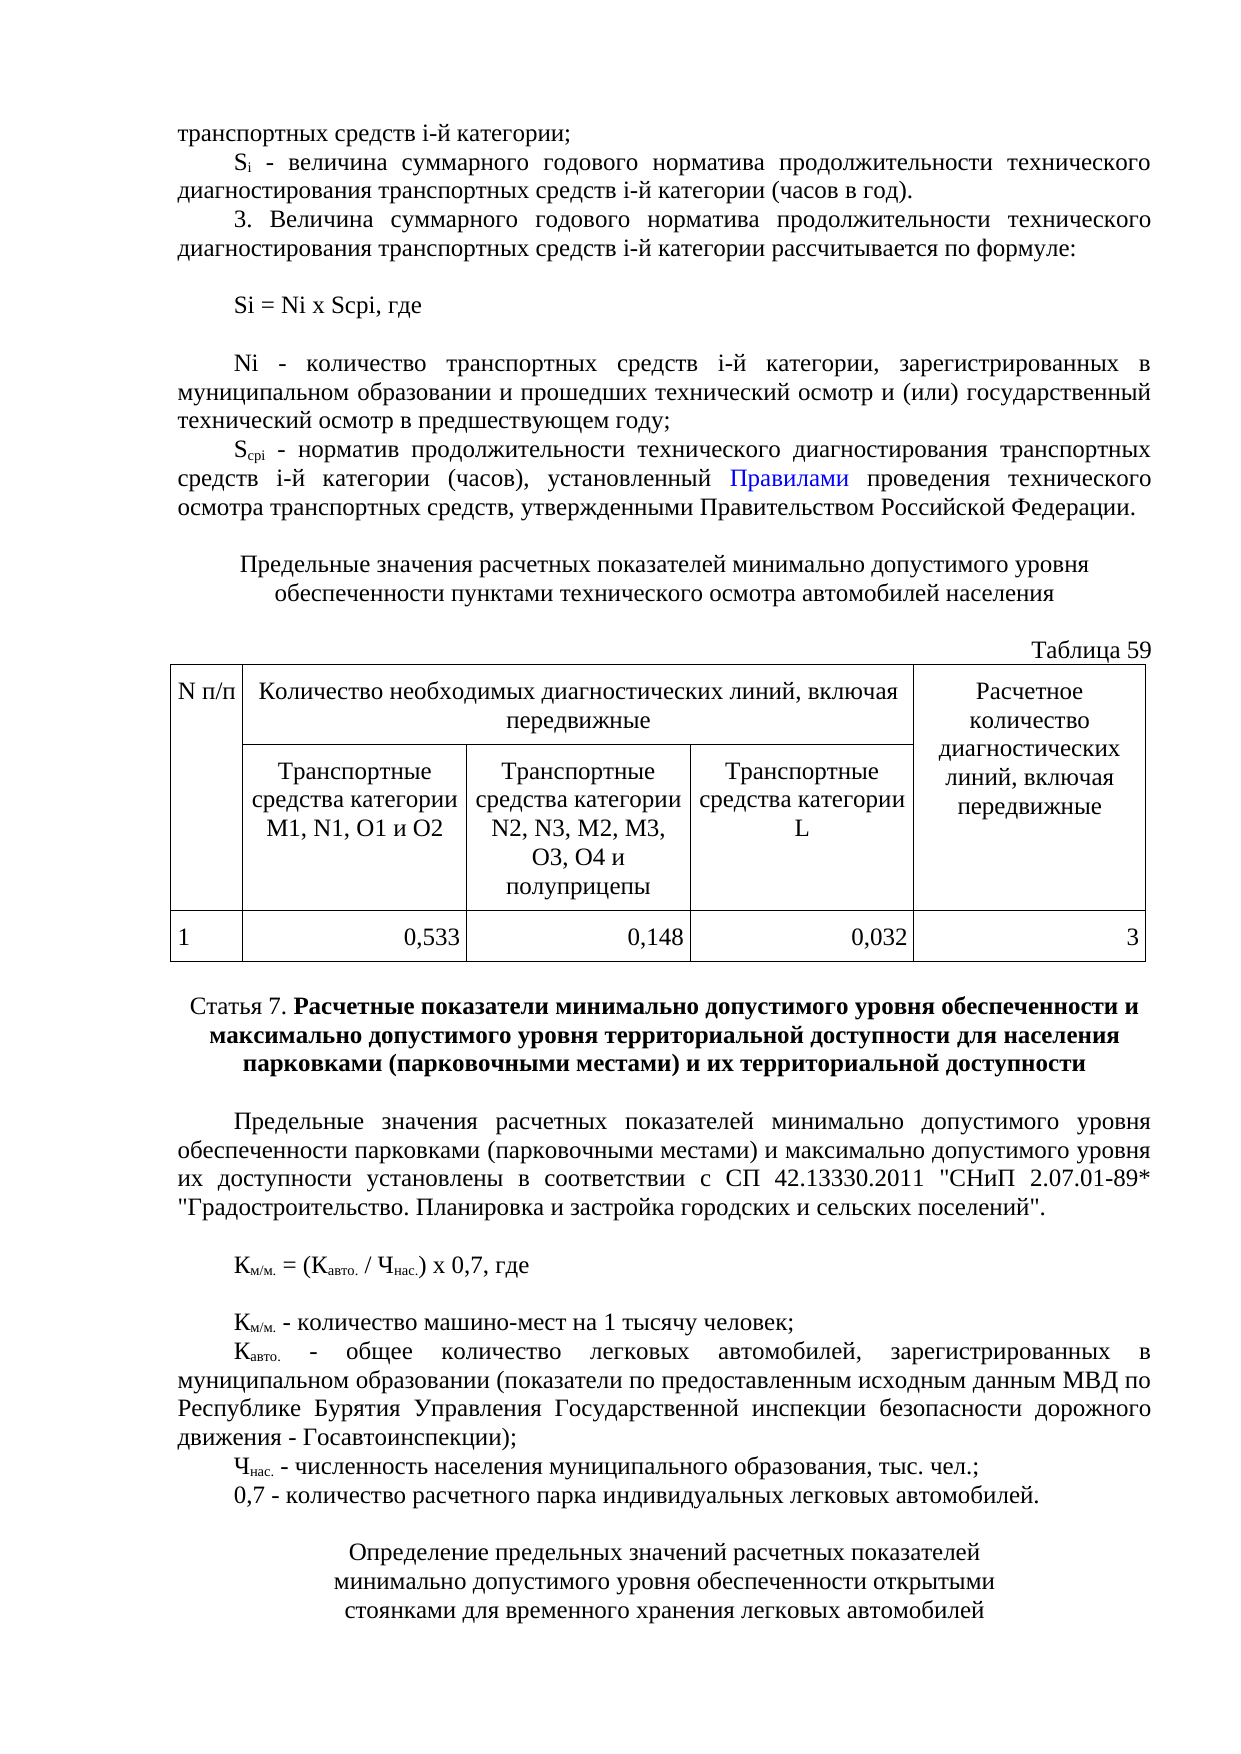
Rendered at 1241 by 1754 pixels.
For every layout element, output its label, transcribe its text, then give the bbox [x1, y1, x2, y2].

text Ni - количество транспортных средств i-й категории, зарегистрированных в муниципальном образовании и прошедших технический осмотр и (или) государственный технический осмотр в предшествующем году; [177, 348, 1152, 434]
text Кавто. - общее количество легковых автомобилей, зарегистрированных в муниципальном образовании (показатели по предоставленным исходным данным МВД по Республике Бурятия Управления Государственной инспекции безопасности дорожного движения - Госавтоинспекции); [177, 1336, 1152, 1451]
text Определение предельных значений расчетных показателей [177, 1537, 1152, 1566]
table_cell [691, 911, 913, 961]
text 3. Величина суммарного годового норматива продолжительности технического диагностирования транспортных средств i-й категории рассчитывается по формуле: [177, 204, 1152, 262]
text Предельные значения расчетных показателей минимально допустимого уровня обеспеченности пунктами технического осмотра автомобилей населения [177, 549, 1152, 607]
text Scpi - норматив продолжительности технического диагностирования транспортных средств i-й категории (часов), установленный Правилами проведения технического осмотра транспортных средств, утвержденными Правительством Российской Федерации. [177, 434, 1152, 521]
text Чнас. - численность населения муниципального образования, тыс. чел.; [177, 1451, 1152, 1480]
text 0,7 - количество расчетного парка индивидуальных легковых автомобилей. [177, 1480, 1152, 1508]
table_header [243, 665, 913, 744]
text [177, 118, 1152, 147]
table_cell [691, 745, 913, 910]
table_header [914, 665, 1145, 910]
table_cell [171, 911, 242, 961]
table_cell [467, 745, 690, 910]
text Таблица 59 [177, 636, 1152, 664]
text Км/м. = (Кавто. / Чнас.) x 0,7, где [177, 1250, 1152, 1278]
text Si - величина суммарного годового норматива продолжительности технического диагностирования транспортных средств i-й категории (часов в год). [177, 147, 1152, 204]
text Км/м. - количество машино-мест на 1 тысячу человек; [177, 1307, 1152, 1336]
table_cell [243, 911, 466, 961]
text минимально допустимого уровня обеспеченности открытыми [177, 1566, 1152, 1595]
text стоянками для временного хранения легковых автомобилей [177, 1595, 1152, 1623]
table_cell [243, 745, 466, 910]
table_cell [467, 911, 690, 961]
text Si = Ni x Scpi, где [177, 291, 1152, 319]
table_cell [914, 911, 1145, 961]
text Статья 7. Расчетные показатели минимально допустимого уровня обеспеченности и максимально допустимого уровня территориальной доступности для населения парковками (парковочными местами) и их территориальной доступности [177, 991, 1152, 1077]
text Предельные значения расчетных показателей минимально допустимого уровня обеспеченности парковками (парковочными местами) и максимально допустимого уровня их доступности установлены в соответствии с СП 42.13330.2011 "СНиП 2.07.01-89* "Градостроительство. Планировка и застройка городских и сельских поселений". [177, 1106, 1152, 1221]
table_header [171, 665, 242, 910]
